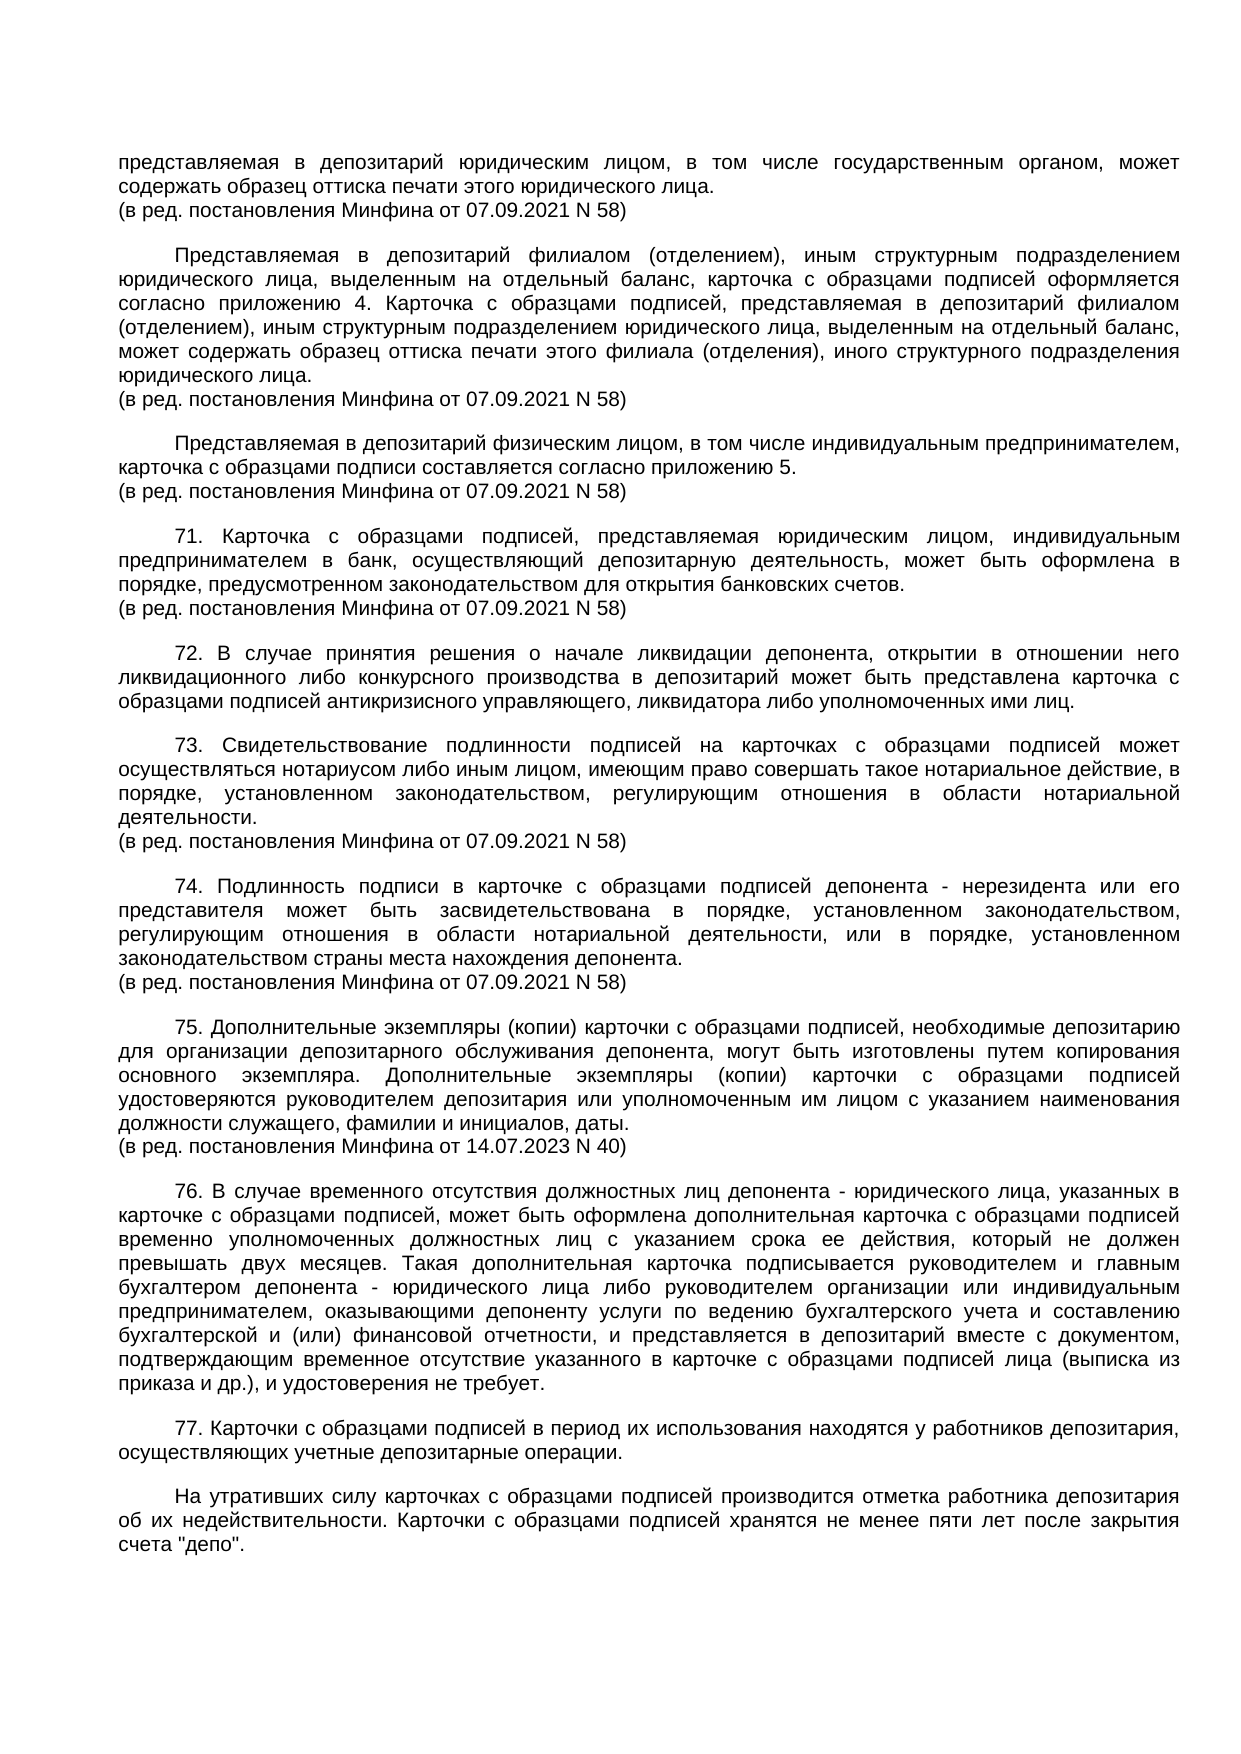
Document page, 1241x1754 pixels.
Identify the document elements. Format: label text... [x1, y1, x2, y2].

text На утративших силу карточках с образцами подписей производится отметка работника депозитария об их недействительности. Карточки с образцами подписей хранятся не менее пяти лет после закрытия счета "депо". [118, 1484, 1181, 1556]
text 71. Карточка с образцами подписей, представляемая юридическим лицом, индивидуальным предпринимателем в банк, осуществляющий депозитарную деятельность, может быть оформлена в порядке, предусмотренном законодательством для открытия банковских счетов. [118, 524, 1181, 596]
text 76. В случае временного отсутствия должностных лиц депонента - юридического лица, указанных в карточке с образцами подписей, может быть оформлена дополнительная карточка с образцами подписей временно уполномоченных должностных лиц с указанием срока ее действия, который не должен превышать двух месяцев. Такая дополнительная карточка подписывается руководителем и главным бухгалтером депонента - юридического лица либо руководителем организации или индивидуальным предпринимателем, оказывающими депоненту услуги по ведению бухгалтерского учета и составлению бухгалтерской и (или) финансовой отчетности, и представляется в депозитарий вместе с документом, подтверждающим временное отсутствие указанного в карточке с образцами подписей лица (выписка из приказа и др.), и удостоверения не требует. [118, 1179, 1181, 1395]
text Представляемая в депозитарий физическим лицом, в том числе индивидуальным предпринимателем, карточка с образцами подписи составляется согласно приложению 5. [118, 431, 1181, 479]
text 73. Свидетельствование подлинности подписей на карточках с образцами подписей может осуществляться нотариусом либо иным лицом, имеющим право совершать такое нотариальное действие, в порядке, установленном законодательством, регулирующим отношения в области нотариальной деятельности. [118, 733, 1181, 829]
text (в ред. постановления Минфина от 07.09.2021 N 58) [118, 970, 1181, 994]
text 74. Подлинность подписи в карточке с образцами подписей депонента - нерезидента или его представителя может быть засвидетельствована в порядке, установленном законодательством, регулирующим отношения в области нотариальной деятельности, или в порядке, установленном законодательством страны места нахождения депонента. [118, 874, 1181, 970]
text (в ред. постановления Минфина от 14.07.2023 N 40) [118, 1134, 1181, 1158]
text Представляемая в депозитарий филиалом (отделением), иным структурным подразделением юридического лица, выделенным на отдельный баланс, карточка с образцами подписей оформляется согласно приложению 4. Карточка с образцами подписей, представляемая в депозитарий филиалом (отделением), иным структурным подразделением юридического лица, выделенным на отдельный баланс, может содержать образец оттиска печати этого филиала (отделения), иного структурного подразделения юридического лица. [118, 243, 1181, 386]
text (в ред. постановления Минфина от 07.09.2021 N 58) [118, 198, 1181, 222]
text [118, 150, 1181, 198]
text (в ред. постановления Минфина от 07.09.2021 N 58) [118, 479, 1181, 503]
text 75. Дополнительные экземпляры (копии) карточки с образцами подписей, необходимые депозитарию для организации депозитарного обслуживания депонента, могут быть изготовлены путем копирования основного экземпляра. Дополнительные экземпляры (копии) карточки с образцами подписей удостоверяются руководителем депозитария или уполномоченным им лицом с указанием наименования должности служащего, фамилии и инициалов, даты. [118, 1014, 1181, 1134]
text 77. Карточки с образцами подписей в период их использования находятся у работников депозитария, осуществляющих учетные депозитарные операции. [118, 1416, 1181, 1463]
text (в ред. постановления Минфина от 07.09.2021 N 58) [118, 386, 1181, 410]
text (в ред. постановления Минфина от 07.09.2021 N 58) [118, 596, 1181, 620]
text (в ред. постановления Минфина от 07.09.2021 N 58) [118, 829, 1181, 853]
text 72. В случае принятия решения о начале ликвидации депонента, открытии в отношении него ликвидационного либо конкурсного производства в депозитарий может быть представлена карточка с образцами подписей антикризисного управляющего, ликвидатора либо уполномоченных ими лиц. [118, 641, 1181, 712]
